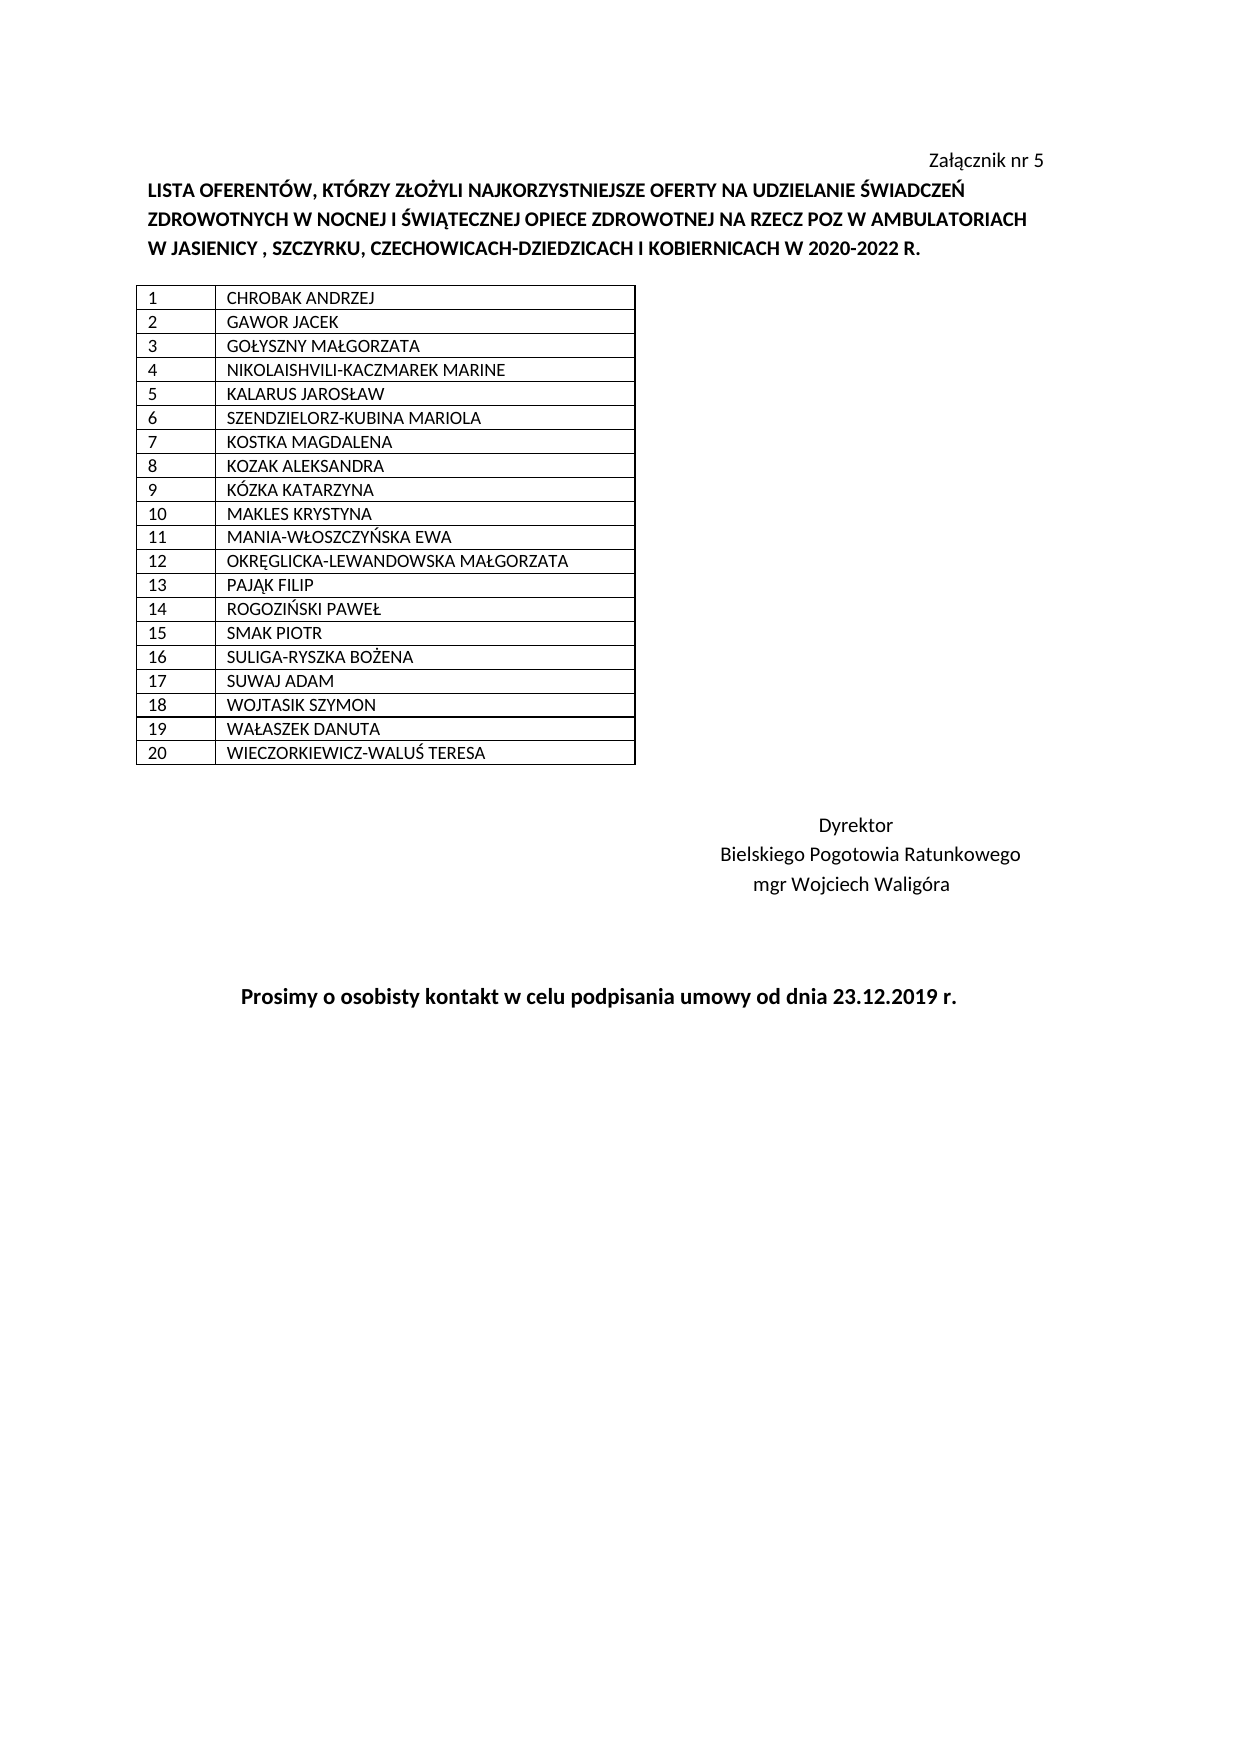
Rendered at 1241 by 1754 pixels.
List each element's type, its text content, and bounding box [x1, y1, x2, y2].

table_cell 5 [137, 382, 215, 405]
text Prosimy o osobisty kontakt w celu podpisania umowy od dnia 23.12.2019 r. [148, 982, 1093, 1010]
table_cell PAJĄK FILIP [216, 574, 634, 597]
table_cell KALARUS JAROSŁAW [216, 382, 634, 405]
table_cell ROGOZIŃSKI PAWEŁ [216, 598, 634, 621]
table_cell SMAK PIOTR [216, 622, 634, 644]
table_cell 12 [137, 550, 215, 573]
table_cell 3 [137, 334, 215, 357]
table_cell 9 [137, 478, 215, 501]
table_cell 18 [137, 694, 215, 716]
table_cell MANIA-WŁOSZCZYŃSKA EWA [216, 526, 634, 549]
table_cell KÓZKA KATARZYNA [216, 478, 634, 501]
table_cell 6 [137, 406, 215, 429]
table_cell SULIGA-RYSZKA BOŻENA [216, 646, 634, 668]
table_header CHROBAK ANDRZEJ [216, 286, 634, 309]
table_cell 7 [137, 430, 215, 453]
text Załącznik nr 5 LISTA OFERENTÓW, KTÓRZY ZŁOŻYLI NAJKORZYSTNIEJSZE OFERTY NA UDZIELANIE ŚWIADCZEŃ ZDROWOTNYCH W NOCNEJ I ŚWIĄTECZNEJ OPIECE ZDROWOTNEJ NA RZECZ POZ W AMBULATORIACH W JASIENICY , SZCZYRKU, CZECHOWICACH-DZIEDZICACH I KOBIERNICACH W 2020-2022 R. [148, 148, 1093, 261]
table_cell 2 [137, 310, 215, 333]
table_cell 16 [137, 646, 215, 668]
table_cell SUWAJ ADAM [216, 670, 634, 692]
table_cell SZENDZIELORZ-KUBINA MARIOLA [216, 406, 634, 429]
table_cell WOJTASIK SZYMON [216, 694, 634, 716]
table_cell MAKLES KRYSTYNA [216, 502, 634, 525]
table_cell KOSTKA MAGDALENA [216, 430, 634, 453]
table_cell 20 [137, 741, 215, 764]
table_cell 13 [137, 574, 215, 597]
table_header 1 [137, 286, 215, 309]
table_cell OKRĘGLICKA-LEWANDOWSKA MAŁGORZATA [216, 550, 634, 573]
table_cell WAŁASZEK DANUTA [216, 718, 634, 740]
table_cell NIKOLAISHVILI-KACZMAREK MARINE [216, 358, 634, 381]
list Bielskiego Pogotowia Ratunkowego [223, 842, 1093, 867]
table_cell 19 [137, 718, 215, 740]
table_cell 17 [137, 670, 215, 692]
table_cell 10 [137, 502, 215, 525]
table_cell GOŁYSZNY MAŁGORZATA [216, 334, 634, 357]
table_cell 11 [137, 526, 215, 549]
table_cell WIECZORKIEWICZ-WALUŚ TERESA [216, 741, 634, 764]
table_cell KOZAK ALEKSANDRA [216, 454, 634, 477]
table_cell 8 [137, 454, 215, 477]
table_cell 4 [137, 358, 215, 381]
list Dyrektor [223, 812, 1093, 838]
list mgr Wojciech Waligóra [223, 871, 1093, 896]
table_cell GAWOR JACEK [216, 310, 634, 333]
table_cell 14 [137, 598, 215, 621]
table_cell 15 [137, 622, 215, 644]
